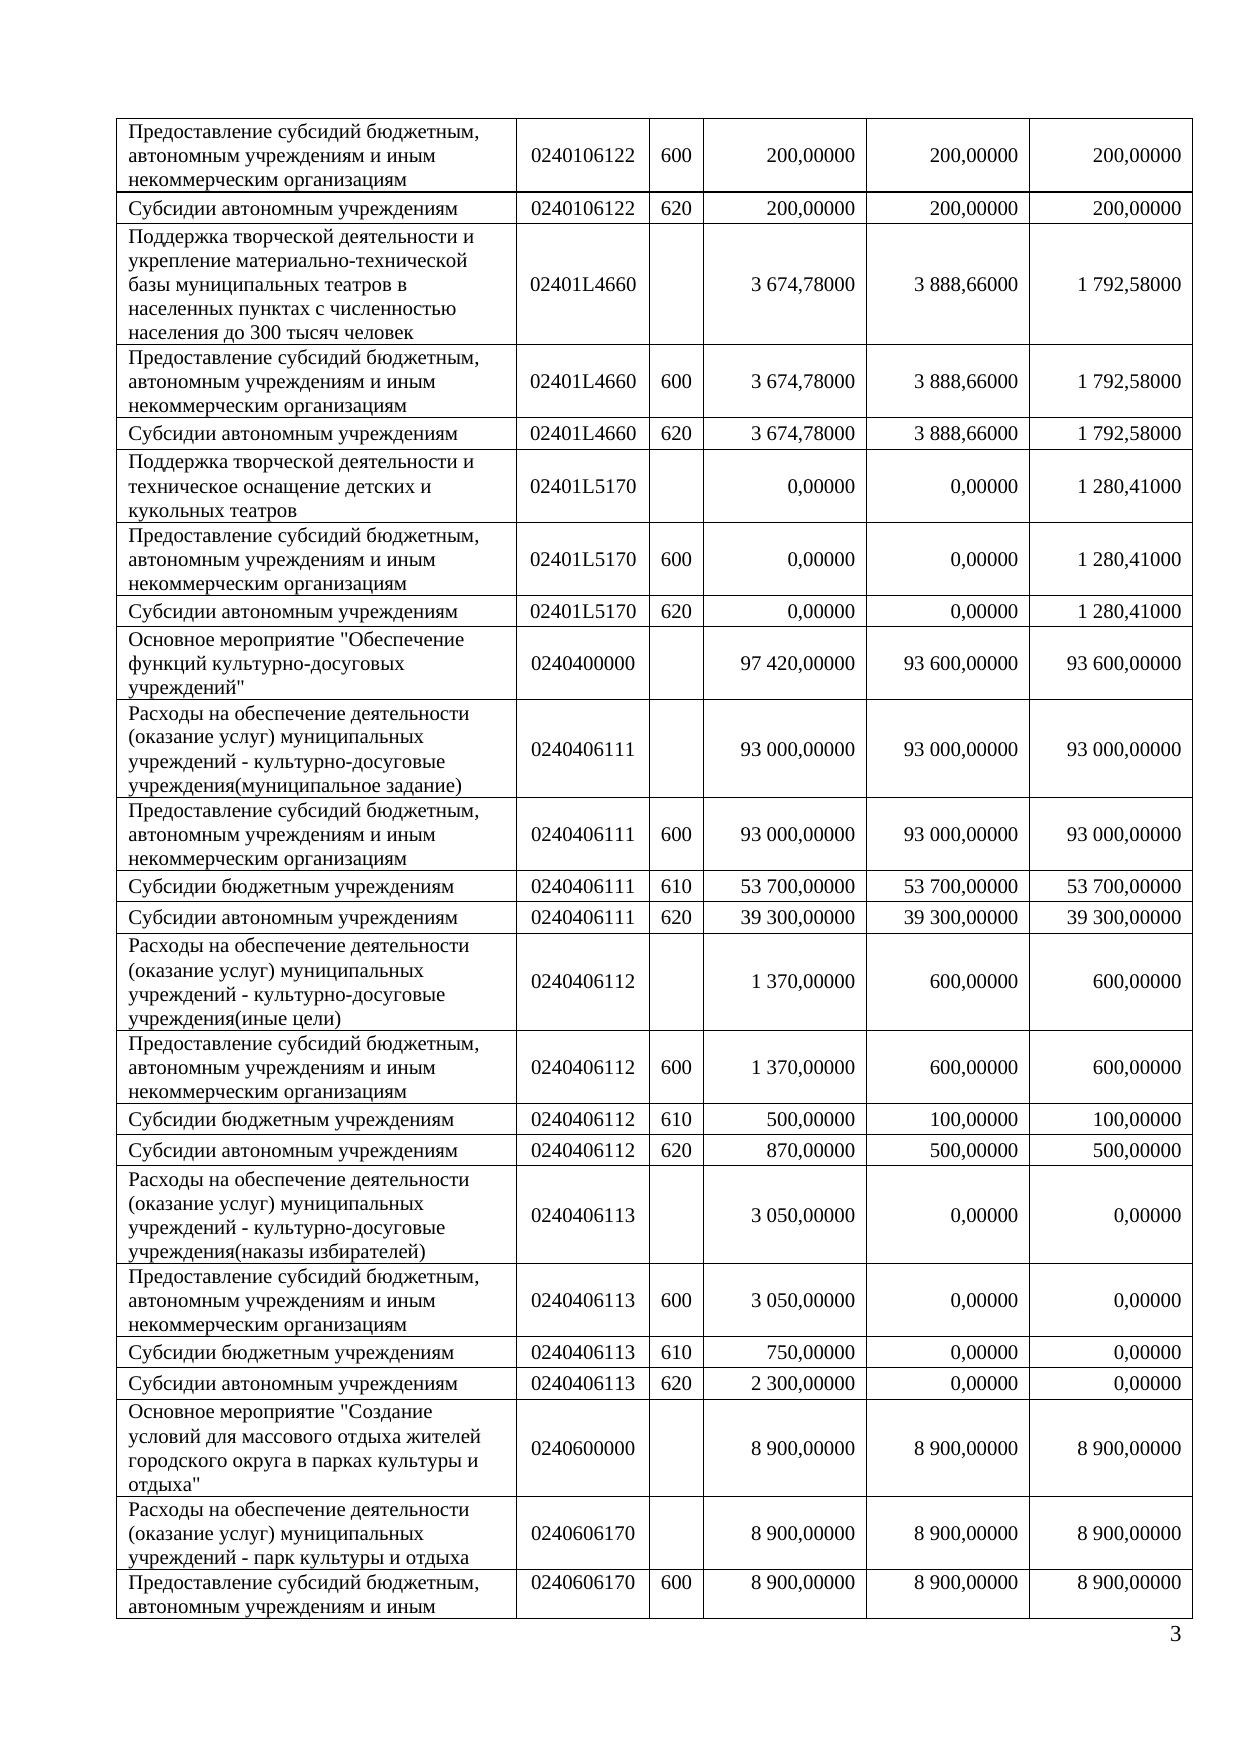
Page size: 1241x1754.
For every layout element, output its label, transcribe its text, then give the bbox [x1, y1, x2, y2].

table_cell Предоставление субсидий бюджетным, автономным учреждениям и иным некоммерческим организациям [117, 523, 516, 595]
table_cell 39 300,00000 [1030, 902, 1192, 932]
table_cell 0,00000 [867, 450, 1029, 522]
table_cell 93 000,00000 [1030, 798, 1192, 870]
table_cell 0,00000 [1030, 1368, 1192, 1398]
table_cell 0240406111 [517, 871, 649, 901]
table_cell Субсидии автономным учреждениям [117, 193, 516, 223]
table_cell 600 [650, 798, 703, 870]
table_cell Субсидии автономным учреждениям [117, 596, 516, 626]
table_cell 0240406111 [517, 700, 649, 797]
table_cell 1 280,41000 [1030, 450, 1192, 522]
table_cell 100,00000 [1030, 1104, 1192, 1134]
table_cell 870,00000 [704, 1135, 866, 1165]
table_cell 8 900,00000 [704, 1570, 866, 1618]
table_cell [650, 1497, 703, 1569]
table_cell 0,00000 [867, 523, 1029, 595]
table_cell 600 [650, 345, 703, 417]
table_cell 02401L5170 [517, 523, 649, 595]
table_cell 0,00000 [867, 1368, 1029, 1398]
table_cell 93 000,00000 [704, 798, 866, 870]
table_cell 1 280,41000 [1030, 596, 1192, 626]
table_cell 620 [650, 418, 703, 448]
table_cell 53 700,00000 [1030, 871, 1192, 901]
table_cell Поддержка творческой деятельности и техническое оснащение детских и кукольных театров [117, 450, 516, 522]
table_cell 3 888,66000 [867, 224, 1029, 344]
table_cell 0240406111 [517, 798, 649, 870]
table_cell [650, 450, 703, 522]
table_cell Основное мероприятие "Создание условий для массового отдыха жителей городского округа в парках культуры и отдыха" [117, 1400, 516, 1496]
table_cell Субсидии автономным учреждениям [117, 1135, 516, 1165]
table_cell Предоставление субсидий бюджетным, автономным учреждениям и иным некоммерческим организациям [117, 345, 516, 417]
table_cell 200,00000 [867, 193, 1029, 223]
table_cell 93 000,00000 [867, 700, 1029, 797]
table_cell 1 370,00000 [704, 934, 866, 1030]
table_cell Предоставление субсидий бюджетным, автономным учреждениям и иным некоммерческим организациям [117, 1031, 516, 1103]
table_cell Субсидии бюджетным учреждениям [117, 1337, 516, 1367]
table_cell 0,00000 [1030, 1166, 1192, 1263]
table_cell 1 792,58000 [1030, 418, 1192, 448]
table_cell 600 [650, 1031, 703, 1103]
table_cell 93 000,00000 [704, 700, 866, 797]
table_cell 3 050,00000 [704, 1166, 866, 1263]
table_cell 0240406113 [517, 1264, 649, 1336]
table_cell 39 300,00000 [867, 902, 1029, 932]
table_cell 3 674,78000 [704, 418, 866, 448]
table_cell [117, 1570, 516, 1618]
table_cell 8 900,00000 [704, 1400, 866, 1496]
table_cell 97 420,00000 [704, 627, 866, 699]
table_cell 600 [650, 523, 703, 595]
table_cell 1 280,41000 [1030, 523, 1192, 595]
table_cell [650, 224, 703, 344]
table_cell 2 300,00000 [704, 1368, 866, 1398]
table_cell 0,00000 [867, 596, 1029, 626]
table_cell 39 300,00000 [704, 902, 866, 932]
table_cell 02401L4660 [517, 224, 649, 344]
table_cell 0240406113 [517, 1337, 649, 1367]
table_cell 0240406113 [517, 1166, 649, 1263]
table_cell 93 600,00000 [867, 627, 1029, 699]
table_cell 0,00000 [704, 450, 866, 522]
table_cell 8 900,00000 [1030, 1400, 1192, 1496]
table_cell 3 674,78000 [704, 345, 866, 417]
table_cell 200,00000 [704, 119, 866, 191]
table_cell 0,00000 [867, 1264, 1029, 1336]
table_cell Субсидии автономным учреждениям [117, 1368, 516, 1398]
table_cell 8 900,00000 [1030, 1497, 1192, 1569]
table_cell Расходы на обеспечение деятельности (оказание услуг) муниципальных учреждений - культурно-досуговые учреждения(муниципальное задание) [117, 700, 516, 797]
table_cell 600 [650, 1264, 703, 1336]
table_cell Субсидии автономным учреждениям [117, 418, 516, 448]
table_cell 0,00000 [1030, 1337, 1192, 1367]
table_cell Предоставление субсидий бюджетным, автономным учреждениям и иным некоммерческим организациям [117, 1264, 516, 1336]
table_cell 3 888,66000 [867, 345, 1029, 417]
table_cell 1 792,58000 [1030, 224, 1192, 344]
table_cell 02401L4660 [517, 345, 649, 417]
table_cell 0,00000 [1030, 1264, 1192, 1336]
table_cell Расходы на обеспечение деятельности (оказание услуг) муниципальных учреждений - культурно-досуговые учреждения(наказы избирателей) [117, 1166, 516, 1263]
table_cell 8 900,00000 [867, 1400, 1029, 1496]
table_cell Предоставление субсидий бюджетным, автономным учреждениям и иным некоммерческим организациям [117, 798, 516, 870]
table_cell 620 [650, 193, 703, 223]
table_cell Субсидии автономным учреждениям [117, 902, 516, 932]
table_cell 620 [650, 1368, 703, 1398]
table_cell 0240106122 [517, 119, 649, 191]
table_cell 200,00000 [704, 193, 866, 223]
table_cell 3 050,00000 [704, 1264, 866, 1336]
table_cell 8 900,00000 [867, 1570, 1029, 1618]
table_cell 0240406112 [517, 1104, 649, 1134]
table_cell 3 674,78000 [704, 224, 866, 344]
table_cell 1 792,58000 [1030, 345, 1192, 417]
table_cell 0,00000 [867, 1166, 1029, 1263]
table_cell Основное мероприятие "Обеспечение функций культурно-досуговых учреждений" [117, 627, 516, 699]
table_cell 0240606170 [517, 1497, 649, 1569]
table_cell 93 600,00000 [1030, 627, 1192, 699]
table_cell 0240406112 [517, 1135, 649, 1165]
table_cell 0240406113 [517, 1368, 649, 1398]
table_cell 200,00000 [1030, 193, 1192, 223]
table_cell [650, 1166, 703, 1263]
table_cell 200,00000 [1030, 119, 1192, 191]
table_cell 3 888,66000 [867, 418, 1029, 448]
table_cell 500,00000 [867, 1135, 1029, 1165]
table_cell 8 900,00000 [867, 1497, 1029, 1569]
table_cell 0,00000 [704, 596, 866, 626]
table_cell Субсидии бюджетным учреждениям [117, 871, 516, 901]
table_cell 02401L5170 [517, 596, 649, 626]
table_cell Поддержка творческой деятельности и укрепление материально-технической базы муниципальных театров в населенных пунктах с численностью населения до 300 тысяч человек [117, 224, 516, 344]
table_cell [650, 627, 703, 699]
table_cell 0240400000 [517, 627, 649, 699]
table_cell 0240600000 [517, 1400, 649, 1496]
table_cell 610 [650, 1337, 703, 1367]
table_cell [650, 1400, 703, 1496]
table_cell 620 [650, 1135, 703, 1165]
table_cell 620 [650, 596, 703, 626]
table_cell 100,00000 [867, 1104, 1029, 1134]
table_cell [650, 934, 703, 1030]
table_cell 200,00000 [867, 119, 1029, 191]
table_cell 8 900,00000 [1030, 1570, 1192, 1618]
table_cell 02401L5170 [517, 450, 649, 522]
table_cell 0240406112 [517, 934, 649, 1030]
table_cell 0240406111 [517, 902, 649, 932]
table_cell 610 [650, 1104, 703, 1134]
table_cell 1 370,00000 [704, 1031, 866, 1103]
table_cell 53 700,00000 [704, 871, 866, 901]
table_cell 500,00000 [1030, 1135, 1192, 1165]
table_cell 8 900,00000 [704, 1497, 866, 1569]
table_cell 600 [650, 119, 703, 191]
table_cell 750,00000 [704, 1337, 866, 1367]
table_cell 0240106122 [517, 193, 649, 223]
table_cell [650, 700, 703, 797]
table_cell Расходы на обеспечение деятельности (оказание услуг) муниципальных учреждений - культурно-досуговые учреждения(иные цели) [117, 934, 516, 1030]
table_cell 53 700,00000 [867, 871, 1029, 901]
table_cell Предоставление субсидий бюджетным, автономным учреждениям и иным некоммерческим организациям [117, 119, 516, 191]
table_cell 600 [650, 1570, 703, 1618]
table_cell Расходы на обеспечение деятельности (оказание услуг) муниципальных учреждений - парк культуры и отдыха [117, 1497, 516, 1569]
table_cell 0,00000 [704, 523, 866, 595]
table_cell 620 [650, 902, 703, 932]
table_cell 0,00000 [867, 1337, 1029, 1367]
table_cell 0240406112 [517, 1031, 649, 1103]
table_cell 600,00000 [1030, 934, 1192, 1030]
table_cell Субсидии бюджетным учреждениям [117, 1104, 516, 1134]
table_cell 0240606170 [517, 1570, 649, 1618]
table_cell 02401L4660 [517, 418, 649, 448]
table_cell 600,00000 [1030, 1031, 1192, 1103]
table_cell 500,00000 [704, 1104, 866, 1134]
table_cell 600,00000 [867, 934, 1029, 1030]
table_cell 93 000,00000 [1030, 700, 1192, 797]
table_cell 600,00000 [867, 1031, 1029, 1103]
table_cell 93 000,00000 [867, 798, 1029, 870]
table_cell 610 [650, 871, 703, 901]
